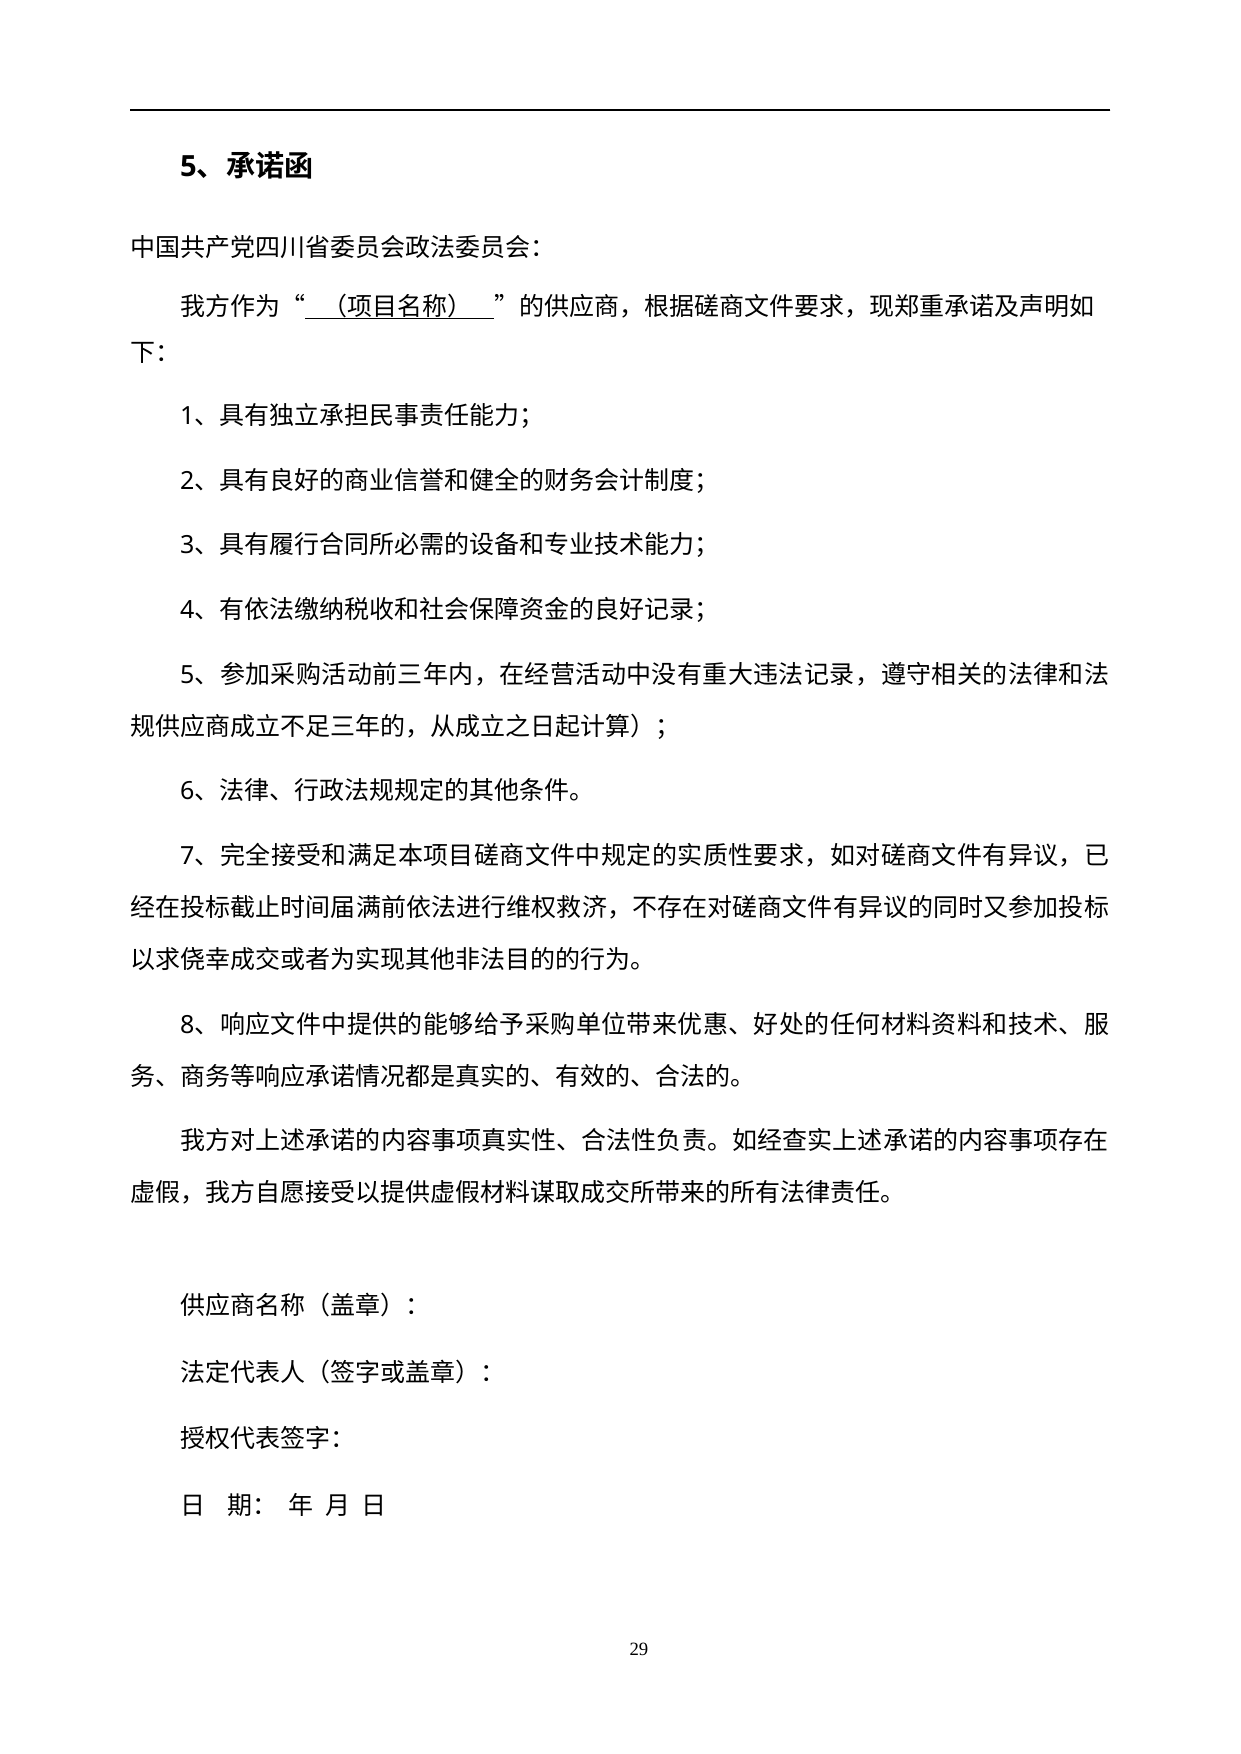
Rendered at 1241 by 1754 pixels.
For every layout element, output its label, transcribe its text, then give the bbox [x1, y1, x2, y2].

text 日 期： 年 月 日 [130, 1486, 1110, 1522]
text 我方对上述承诺的内容事项真实性、合法性负责。如经查实上述承诺的内容事项存在虚假，我方自愿接受以提供虚假材料谋取成交所带来的所有法律责任。 [130, 1108, 1110, 1212]
text 4、有依法缴纳税收和社会保障资金的良好记录； [130, 577, 1110, 629]
text 1、具有独立承担民事责任能力； [130, 383, 1110, 435]
text 授权代表签字： [130, 1419, 1110, 1455]
text 我方作为“ （项目名称） ”的供应商，根据磋商文件要求，现郑重承诺及声明如下： [130, 279, 1110, 371]
text 中国共产党四川省委员会政法委员会： [130, 218, 1110, 266]
text 3、具有履行合同所必需的设备和专业技术能力； [130, 512, 1110, 564]
text 5、参加采购活动前三年内，在经营活动中没有重大违法记录，遵守相关的法律和法规供应商成立不足三年的，从成立之日起计算）； [130, 641, 1110, 746]
text 2、具有良好的商业信誉和健全的财务会计制度； [130, 448, 1110, 500]
text 法定代表人（签字或盖章）： [130, 1352, 1110, 1388]
text 供应商名称（盖章）： [130, 1285, 1110, 1321]
text 5、承诺函 [130, 142, 1110, 185]
text 6、法律、行政法规规定的其他条件。 [130, 758, 1110, 810]
text 8、响应文件中提供的能够给予采购单位带来优惠、好处的任何材料资料和技术、服务、商务等响应承诺情况都是真实的、有效的、合法的。 [130, 991, 1110, 1096]
text 7、完全接受和满足本项目磋商文件中规定的实质性要求，如对磋商文件有异议，已经在投标截止时间届满前依法进行维权救济，不存在对磋商文件有异议的同时又参加投标以求侥幸成交或者为实现其他非法目的的行为。 [130, 823, 1110, 979]
